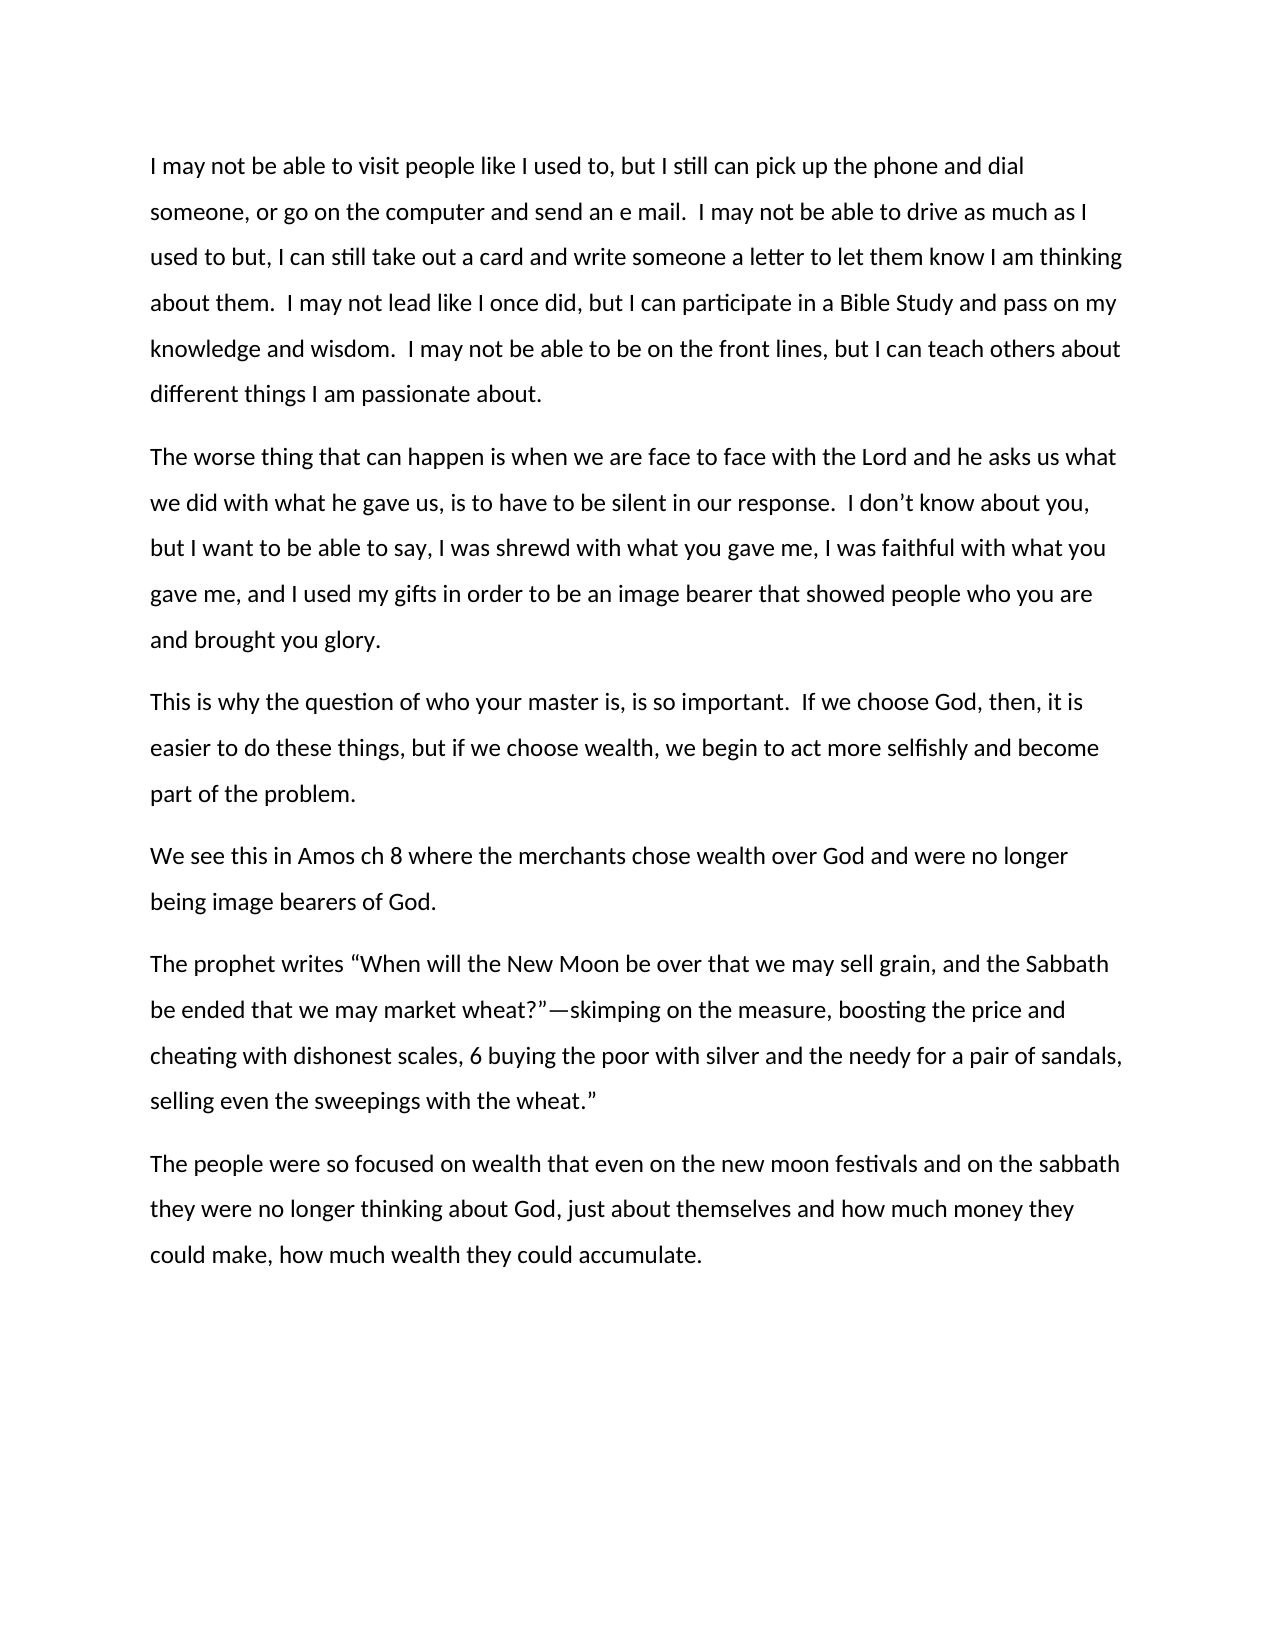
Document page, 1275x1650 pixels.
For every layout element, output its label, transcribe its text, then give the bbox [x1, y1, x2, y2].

text The people were so focused on wealth that even on the new moon festivals and on the sabbath they were no longer thinking about God, just about themselves and how much money they could make, how much wealth they could accumulate. [150, 1148, 1125, 1270]
text The prophet writes “When will the New Moon be over that we may sell grain, and the Sabbath be ended that we may market wheat?”—skimping on the measure, boosting the price and cheating with dishonest scales, 6 buying the poor with silver and the needy for a pair of sandals, selling even the sweepings with the wheat.” [150, 948, 1125, 1116]
text I may not be able to visit people like I used to, but I still can pick up the phone and dial someone, or go on the computer and send an e mail. I may not be able to drive as much as I used to but, I can still take out a card and write someone a letter to let them know I am thinking about them. I may not lead like I once did, but I can participate in a Bible Study and pass on my knowledge and wisdom. I may not be able to be on the front lines, but I can teach others about different things I am passionate about. [150, 150, 1125, 409]
text The worse thing that can happen is when we are face to face with the Lord and he asks us what we did with what he gave us, is to have to be silent in our response. I don’t know about you, but I want to be able to say, I was shrewd with what you gave me, I was faithful with what you gave me, and I used my gifts in order to be an image bearer that showed people who you are and brought you glory. [150, 441, 1125, 654]
text This is why the question of who your master is, is so important. If we choose God, then, it is easier to do these things, but if we choose wealth, we begin to act more selfishly and become part of the problem. [150, 686, 1125, 808]
text We see this in Amos ch 8 where the merchants chose wealth over God and were no longer being image bearers of God. [150, 840, 1125, 916]
